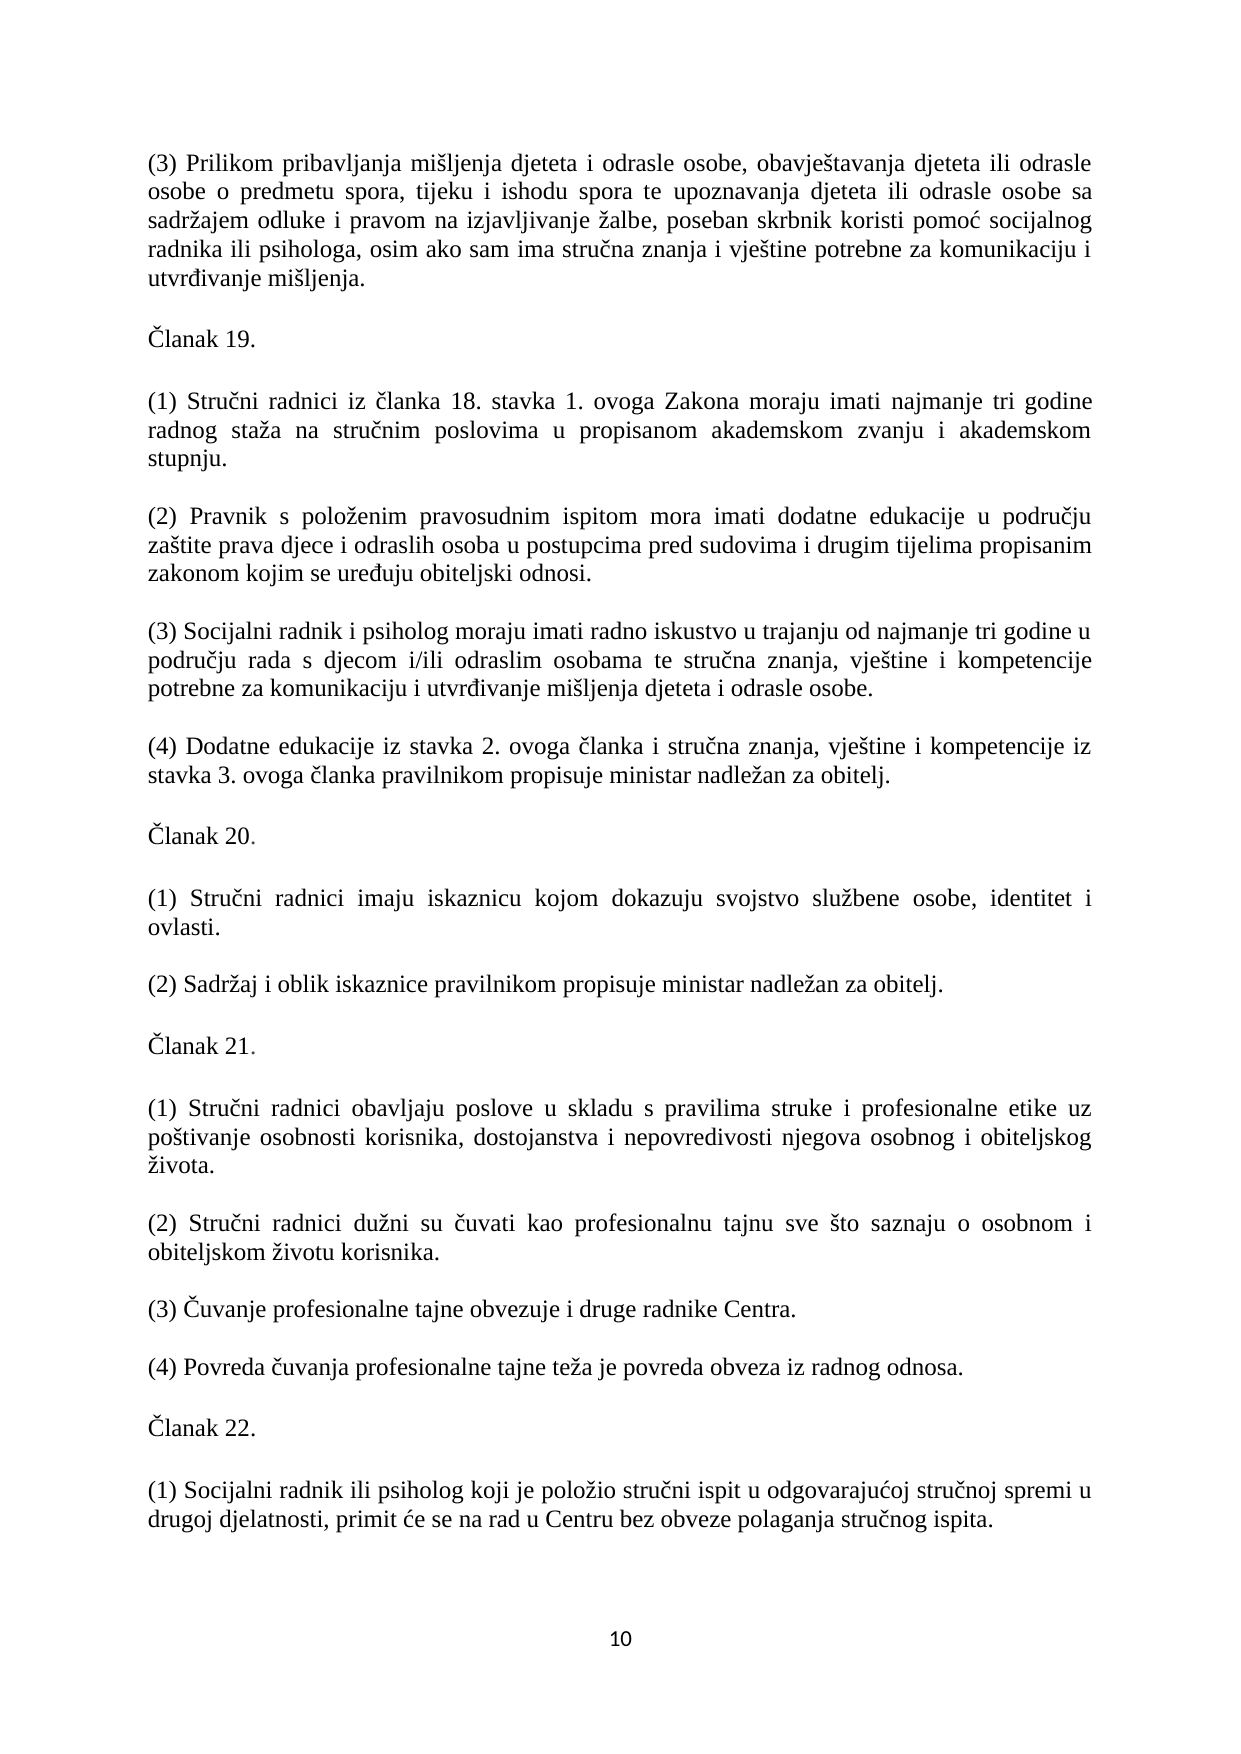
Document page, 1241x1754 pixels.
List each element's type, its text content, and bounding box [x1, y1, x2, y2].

text (2) Sadržaj i oblik iskaznice pravilnikom propisuje ministar nadležan za obitelj. [148, 969, 1093, 998]
text (1) Stručni radnici iz članka 18. stavka 1. ovoga Zakona moraju imati najmanje tri godine radnog staža na stručnim poslovima u propisanom akademskom zvanju i akademskom stupnju. [148, 386, 1093, 472]
subtitle Članak 21. [148, 1031, 1093, 1060]
text (4) Povreda čuvanja profesionalne tajne teža je povreda obveza iz radnog odnosa. [148, 1352, 1093, 1380]
text (1) Stručni radnici imaju iskaznicu kojom dokazuju svojstvo službene osobe, identitet i ovlasti. [148, 883, 1093, 941]
text (1) Socijalni radnik ili psiholog koji je položio stručni ispit u odgovarajućoj stručnoj spremi u drugoj djelatnosti, primit će se na rad u Centru bez obveze polaganja stručnog ispita. [148, 1475, 1093, 1533]
subtitle Članak 19. [148, 324, 1093, 353]
text (4) Dodatne edukacije iz stavka 2. ovoga članka i stručna znanja, vještine i kompetencije iz stavka 3. ovoga članka pravilnikom propisuje ministar nadležan za obitelj. [148, 731, 1093, 788]
text (1) Stručni radnici obavljaju poslove u skladu s pravilima struke i profesionalne etike uz poštivanje osobnosti korisnika, dostojanstva i nepovredivosti njegova osobnog i obiteljskog života. [148, 1093, 1093, 1179]
text (2) Stručni radnici dužni su čuvati kao profesionalnu tajnu sve što saznaju o osobnom i obiteljskom životu korisnika. [148, 1208, 1093, 1265]
subtitle Članak 20. [148, 821, 1093, 850]
text (2) Pravnik s položenim pravosudnim ispitom mora imati dodatne edukacije u području zaštite prava djece i odraslih osoba u postupcima pred sudovima i drugim tijelima propisanim zakonom kojim se uređuju obiteljski odnosi. [148, 501, 1093, 587]
text (3) Čuvanje profesionalne tajne obvezuje i druge radnike Centra. [148, 1294, 1093, 1323]
subtitle Članak 22. [148, 1413, 1093, 1442]
text (3) Socijalni radnik i psiholog moraju imati radno iskustvo u trajanju od najmanje tri godine u području rada s djecom i/ili odraslim osobama te stručna znanja, vještine i kompetencije potrebne za komunikaciju i utvrđivanje mišljenja djeteta i odrasle osobe. [148, 616, 1093, 702]
text (3) Prilikom pribavljanja mišljenja djeteta i odrasle osobe, obavještavanja djeteta ili odrasle osobe o predmetu spora, tijeku i ishodu spora te upoznavanja djeteta ili odrasle osobe sa sadržajem odluke i pravom na izjavljivanje žalbe, poseban skrbnik koristi pomoć socijalnog radnika ili psihologa, osim ako sam ima stručna znanja i vještine potrebne za komunikaciju i utvrđivanje mišljenja. [148, 148, 1093, 291]
